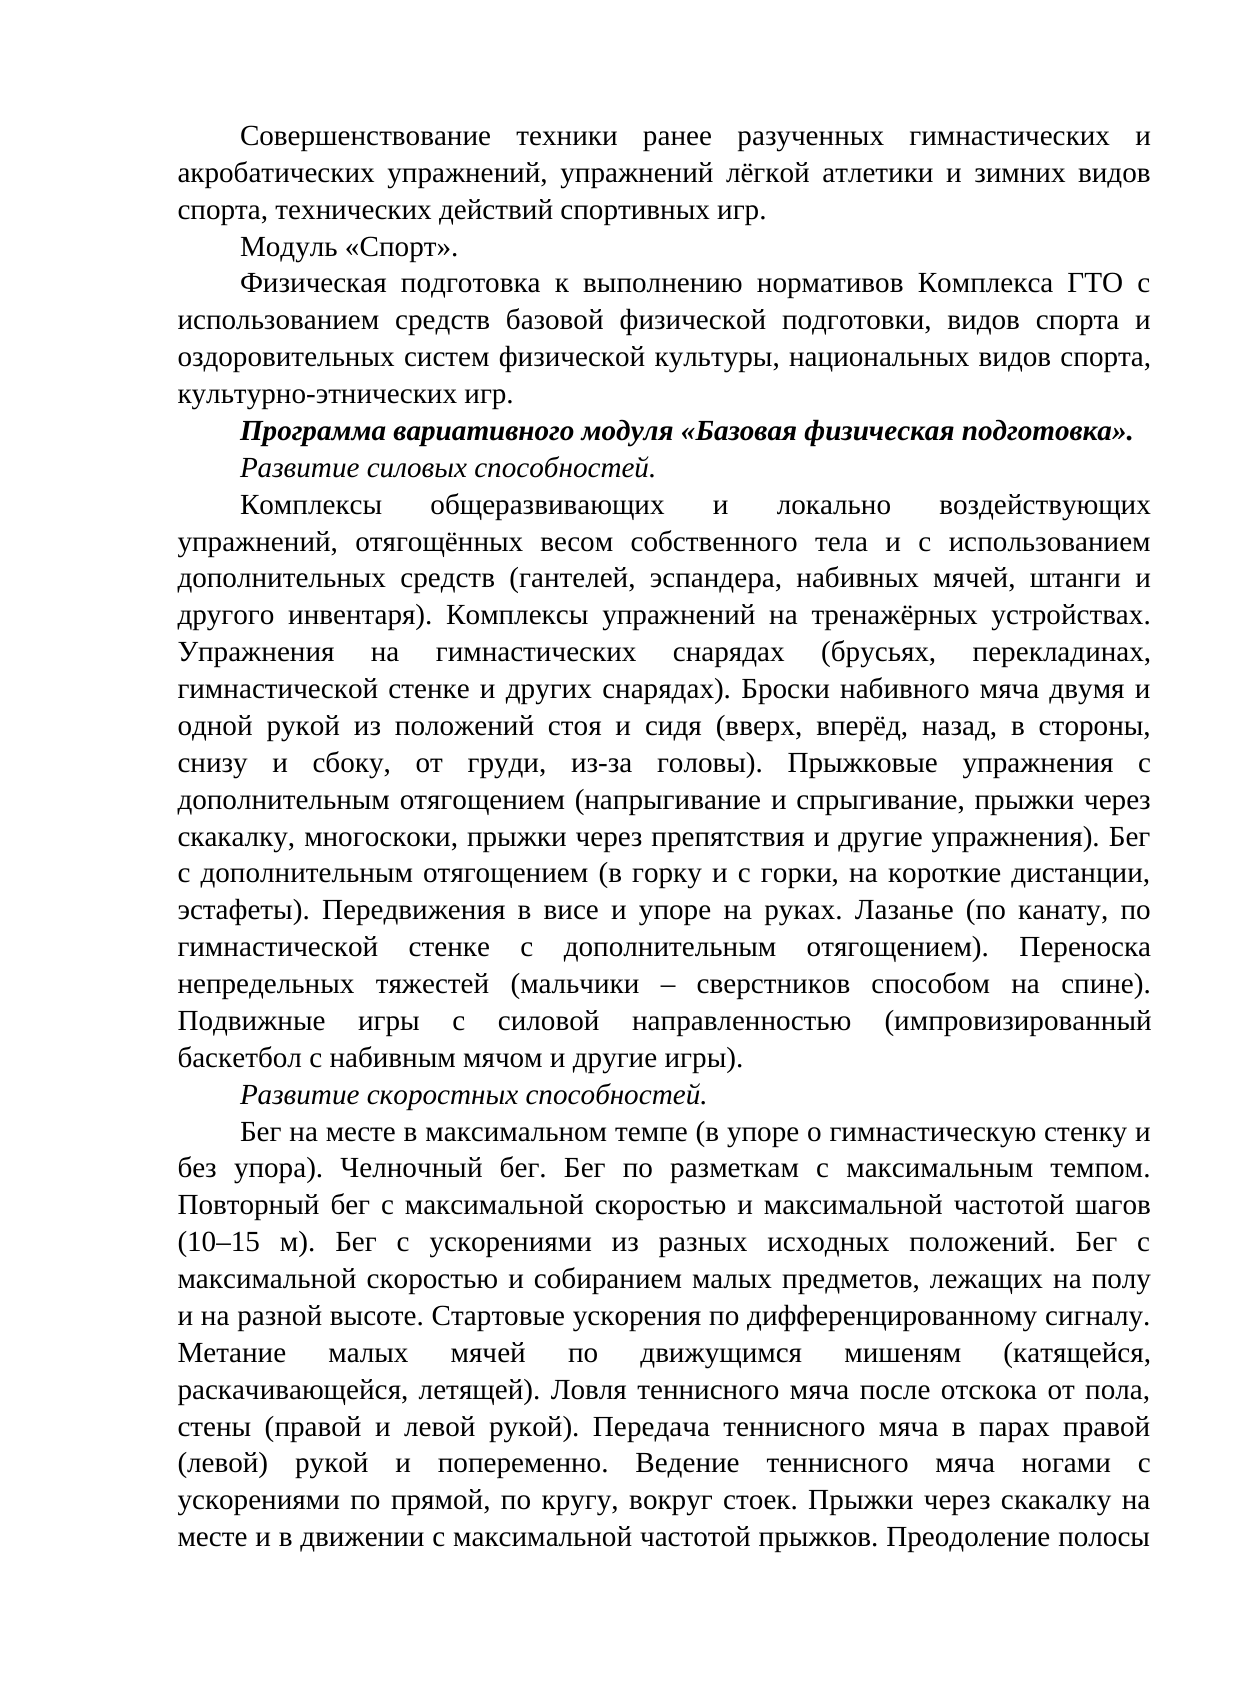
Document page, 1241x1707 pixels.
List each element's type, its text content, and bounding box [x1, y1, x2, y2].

text Комплексы общеразвивающих и локально воздействующих упражнений, отягощённых весом собственного тела и с использованием дополнительных средств (гантелей, эспандера, набивных мячей, штанги и другого инвентаря). Комплексы упражнений на тренажёрных устройствах. Упражнения на гимнастических снарядах (брусьях, перекладинах, гимнастической стенке и других снарядах). Броски набивного мяча двумя и одной рукой из положений стоя и сидя (вверх, вперёд, назад, в стороны, снизу и сбоку, от груди, из-за головы). Прыжковые упражнения с дополнительным отягощением (напрыгивание и спрыгивание, прыжки через скакалку, многоскоки, прыжки через препятствия и другие упражнения). Бег с дополнительным отягощением (в горку и с горки, на короткие дистанции, эстафеты). Передвижения в висе и упоре на руках. Лазанье (по канату, по гимнастической стенке с дополнительным отягощением). Переноска непредельных тяжестей (мальчики – сверстников способом на спине). Подвижные игры с силовой направленностью (импровизированный баскетбол с набивным мячом и другие игры). [177, 487, 1152, 1073]
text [177, 1114, 1152, 1553]
text Развитие силовых способностей. [177, 450, 1152, 483]
text Модуль «Спорт». [177, 229, 1152, 262]
text Физическая подготовка к выполнению нормативов Комплекса ГТО с использованием средств базовой физической подготовки, видов спорта и оздоровительных систем физической культуры, национальных видов спорта, культурно-этнических игр. [177, 266, 1152, 410]
text Совершенствование техники ранее разученных гимнастических и акробатических упражнений, упражнений лёгкой атлетики и зимних видов спорта, технических действий спортивных игр. [177, 118, 1152, 225]
text Программа вариативного модуля «Базовая физическая подготовка». [177, 413, 1152, 447]
text Развитие скоростных способностей. [177, 1077, 1152, 1110]
